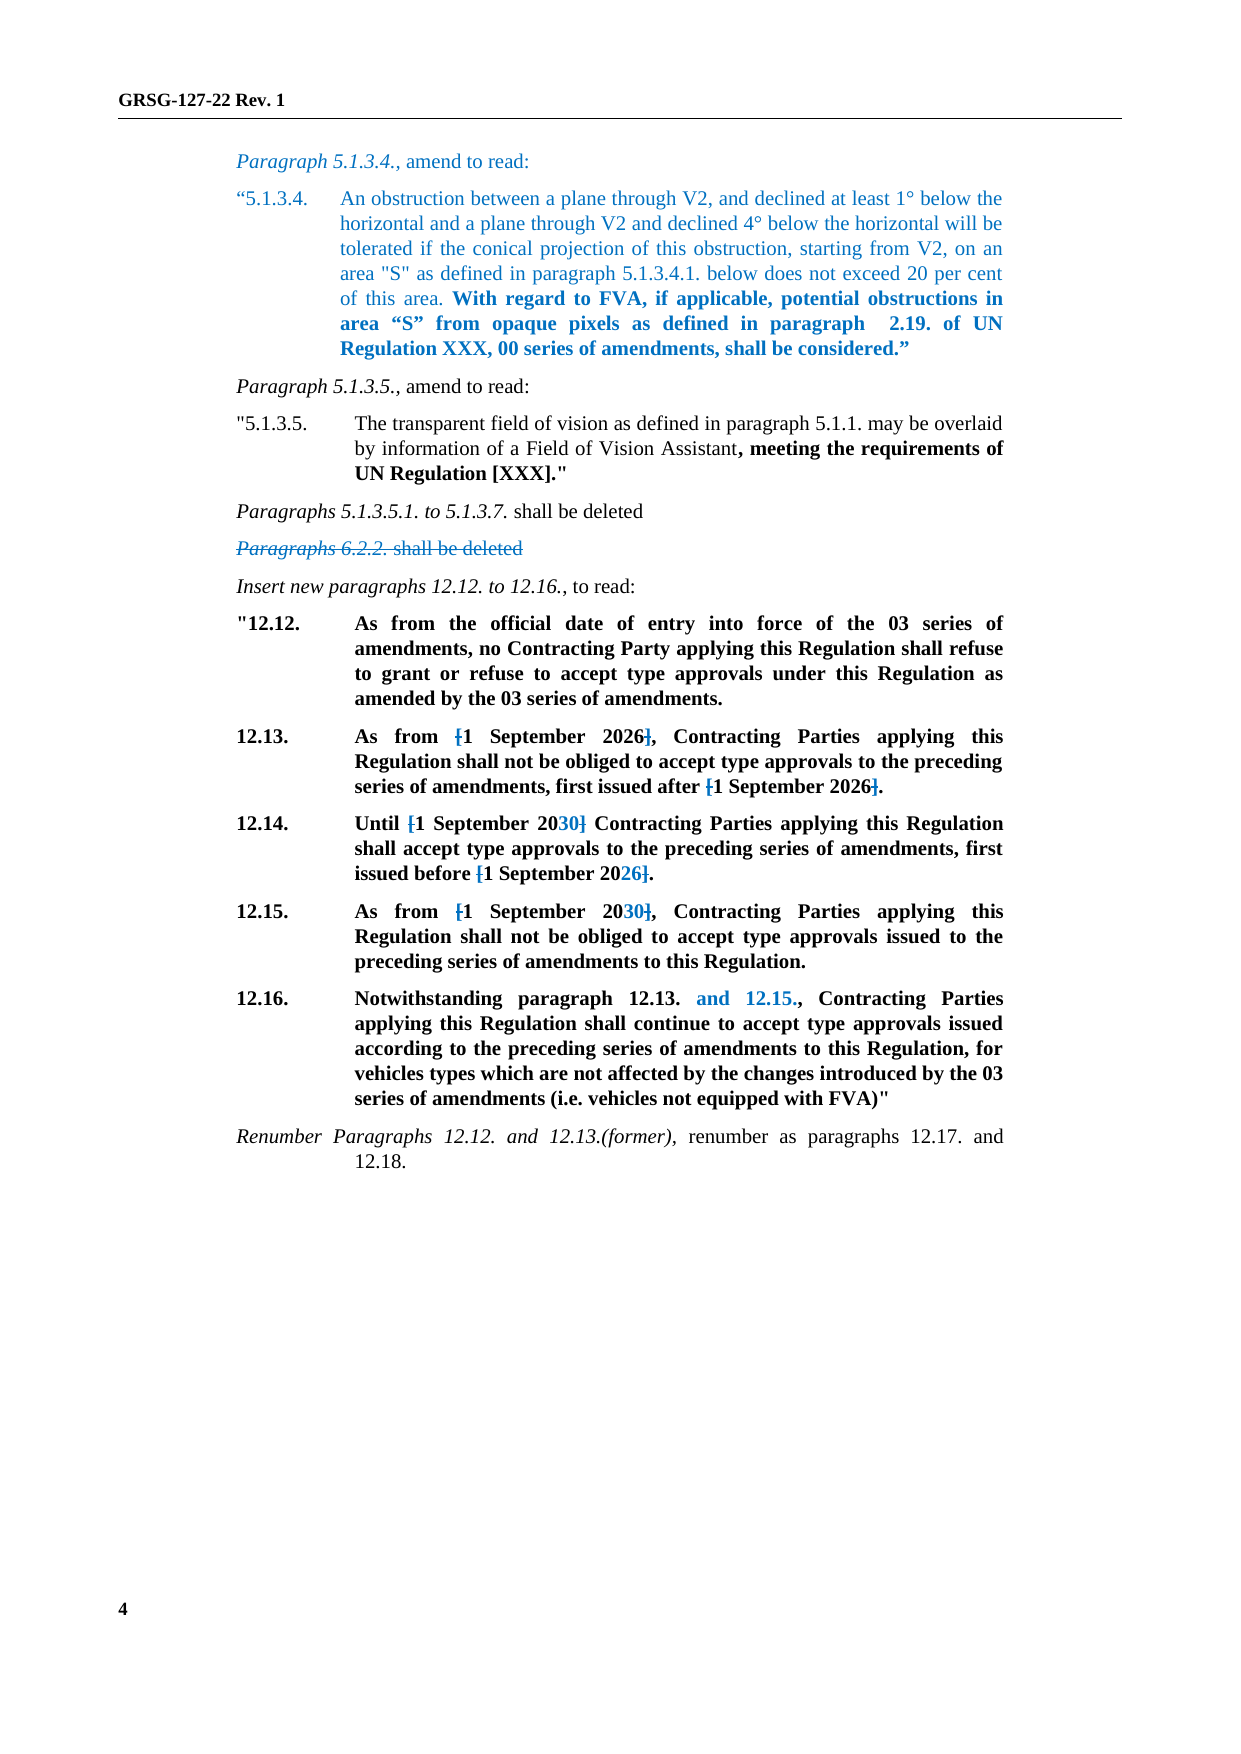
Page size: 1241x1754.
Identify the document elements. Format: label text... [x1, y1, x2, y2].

text Paragraphs 6.2.2. shall be deleted [236, 535, 1004, 560]
text Paragraph 5.1.3.5., amend to read: [236, 373, 1004, 398]
text "5.1.3.5. The transparent field of vision as defined in paragraph 5.1.1. may be overlaid by information of a Field of Vision Assistant, meeting the requirements of UN Regulation [XXX]." [236, 410, 1004, 485]
text 12.13. As from [1 September 2026], Contracting Parties applying this Regulation shall not be obliged to accept type approvals to the preceding series of amendments, first issued after [1 September 2026]. [236, 723, 1004, 798]
text Insert new paragraphs 12.12. to 12.16., to read: [236, 573, 1004, 598]
text Paragraph 5.1.3.4., amend to read: [236, 148, 1004, 173]
text 12.14. Until [1 September 2030] Contracting Parties applying this Regulation shall accept type approvals to the preceding series of amendments, first issued before [1 September 2026]. [236, 810, 1004, 885]
text “5.1.3.4. An obstruction between a plane through V2, and declined at least 1° below the horizontal and a plane through V2 and declined 4° below the horizontal will be tolerated if the conical projection of this obstruction, starting from V2, on an area "S" as defined in paragraph 5.1.3.4.1. below does not exceed 20 per cent of this area. With regard to FVA, if applicable, potential obstructions in area “S” from opaque pixels as defined in paragraph 2.19. of UN Regulation XXX, 00 series of amendments, shall be considered.” [236, 185, 1004, 360]
text Paragraphs 5.1.3.5.1. to 5.1.3.7. shall be deleted [236, 498, 1004, 523]
text 12.16. Notwithstanding paragraph 12.13. and 12.15., Contracting Parties applying this Regulation shall continue to accept type approvals issued according to the preceding series of amendments to this Regulation, for vehicles types which are not affected by the changes introduced by the 03 series of amendments (i.e. vehicles not equipped with FVA)" [236, 985, 1004, 1110]
text "12.12. As from the official date of entry into force of the 03 series of amendments, no Contracting Party applying this Regulation shall refuse to grant or refuse to accept type approvals under this Regulation as amended by the 03 series of amendments. [236, 610, 1004, 710]
text 12.15. As from [1 September 2030], Contracting Parties applying this Regulation shall not be obliged to accept type approvals issued to the preceding series of amendments to this Regulation. [236, 898, 1004, 973]
text Renumber Paragraphs 12.12. and 12.13.(former), renumber as paragraphs 12.17. and 12.18. [236, 1123, 1004, 1173]
